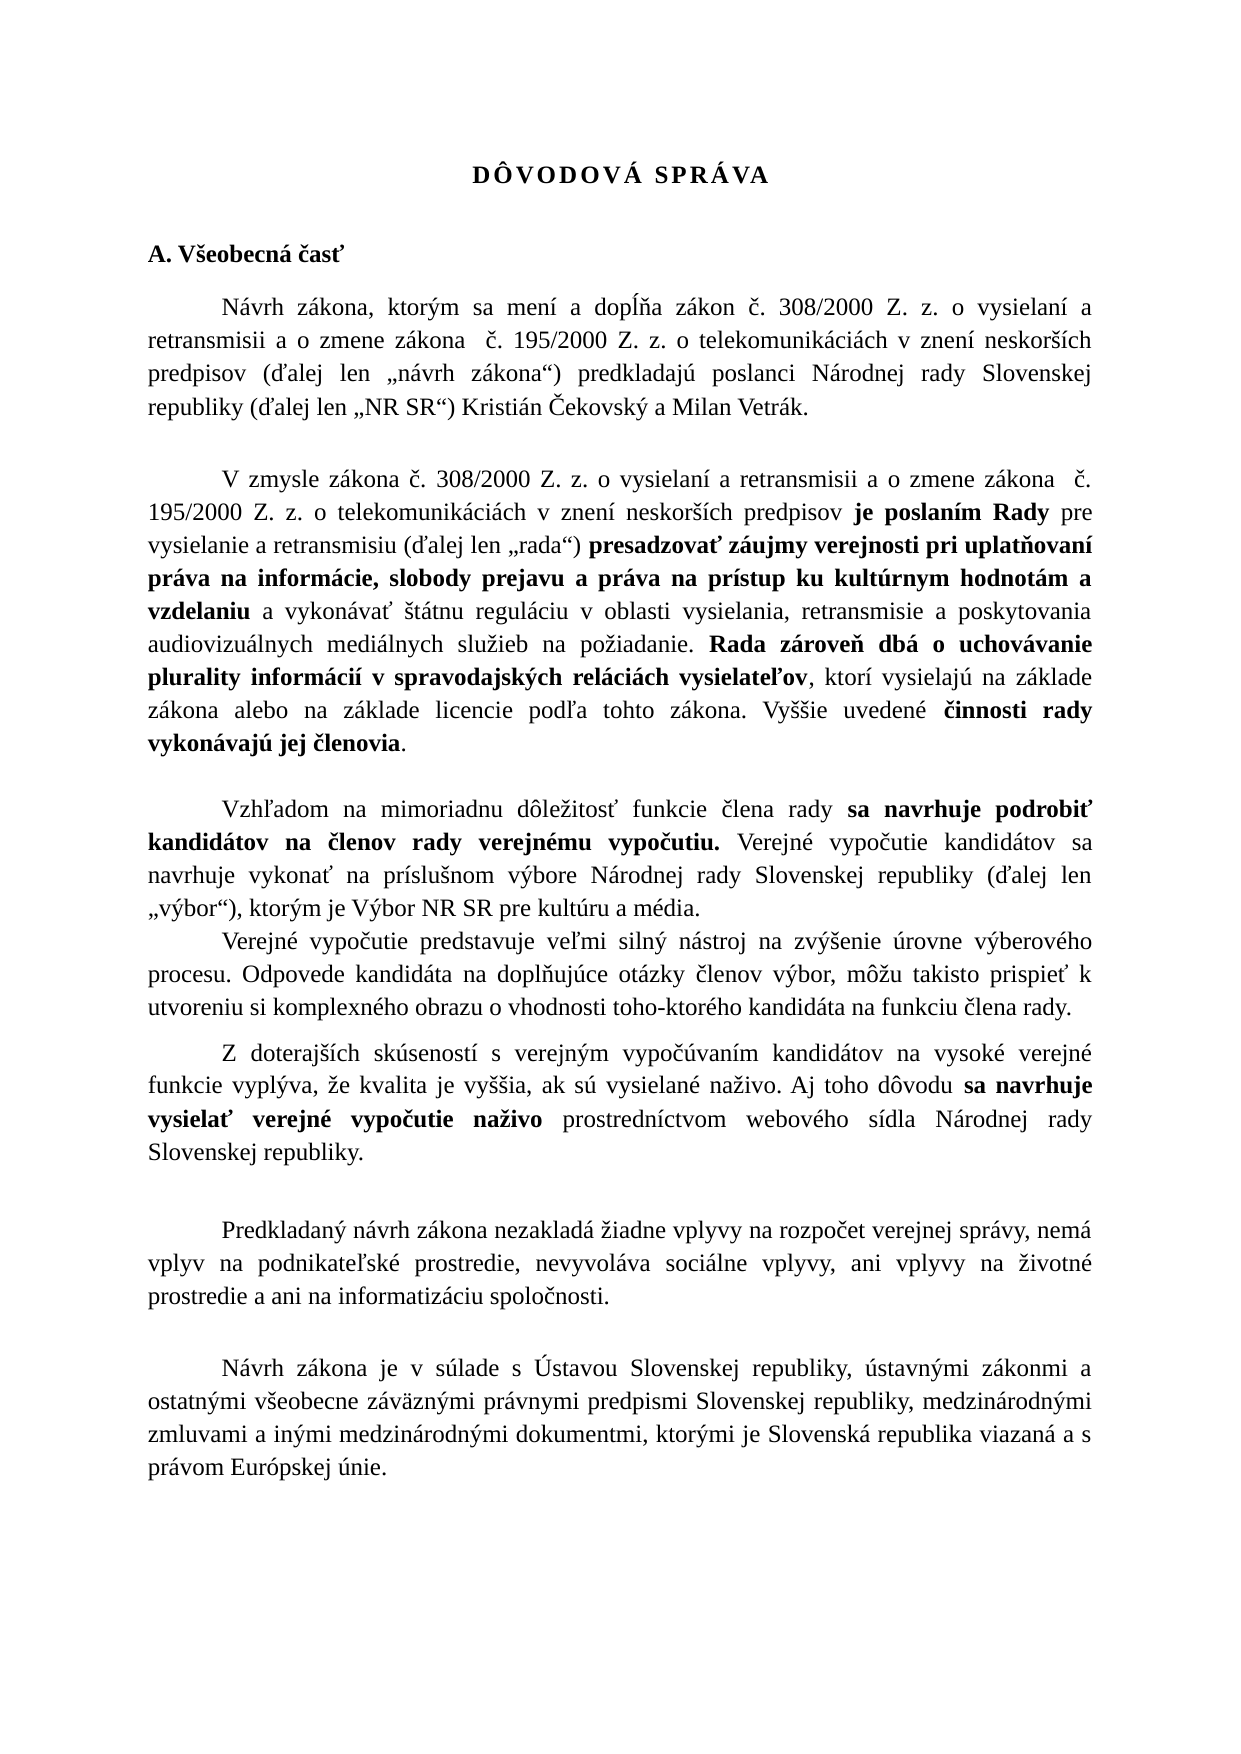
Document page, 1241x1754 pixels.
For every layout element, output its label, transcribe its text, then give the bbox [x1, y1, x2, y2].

text Verejné vypočutie predstavuje veľmi silný nástroj na zvýšenie úrovne výberového procesu. Odpovede kandidáta na doplňujúce otázky členov výbor, môžu takisto prispieť k utvoreniu si komplexného obrazu o vhodnosti toho-ktorého kandidáta na funkciu člena rady. [148, 926, 1093, 1021]
subtitle A. Všeobecná časť [148, 239, 1093, 267]
text Návrh zákona je v súlade s Ústavou Slovenskej republiky, ústavnými zákonmi a ostatnými všeobecne záväznými právnymi predpismi Slovenskej republiky, medzinárodnými zmluvami a inými medzinárodnými dokumentmi, ktorými je Slovenská republika viazaná a s právom Európskej únie. [148, 1353, 1093, 1481]
text Dôvodová správa [148, 160, 1093, 189]
text Z doterajších skúseností s verejným vypočúvaním kandidátov na vysoké verejné funkcie vyplýva, že kvalita je vyššia, ak sú vysielané naživo. Aj toho dôvodu sa navrhuje vysielať verejné vypočutie naživo prostredníctvom webového sídla Národnej rady Slovenskej republiky. [148, 1038, 1093, 1165]
text Návrh zákona, ktorým sa mení a dopĺňa zákon č. 308/2000 Z. z. o vysielaní a retransmisii a o zmene zákona č. 195/2000 Z. z. o telekomunikáciách v znení neskorších predpisov (ďalej len „návrh zákona“) predkladajú poslanci Národnej rady Slovenskej republiky (ďalej len „NR SR“) Kristián Čekovský a Milan Vetrák. [148, 292, 1093, 420]
text Vzhľadom na mimoriadnu dôležitosť funkcie člena rady sa navrhuje podrobiť kandidátov na členov rady verejnému vypočutiu. Verejné vypočutie kandidátov sa navrhuje vykonať na príslušnom výbore Národnej rady Slovenskej republiky (ďalej len „výbor“), ktorým je Výbor NR SR pre kultúru a média. [148, 794, 1093, 922]
text V zmysle zákona č. 308/2000 Z. z. o vysielaní a retransmisii a o zmene zákona č. 195/2000 Z. z. o telekomunikáciách v znení neskorších predpisov je poslaním Rady pre vysielanie a retransmisiu (ďalej len „rada“) presadzovať záujmy verejnosti pri uplatňovaní práva na informácie, slobody prejavu a práva na prístup ku kultúrnym hodnotám a vzdelaniu a vykonávať štátnu reguláciu v oblasti vysielania, retransmisie a poskytovania audiovizuálnych mediálnych služieb na požiadanie. Rada zároveň dbá o uchovávanie plurality informácií v spravodajských reláciách vysielateľov, ktorí vysielajú na základe zákona alebo na základe licencie podľa tohto zákona. Vyššie uvedené činnosti rady vykonávajú jej členovia. [148, 464, 1093, 757]
text Predkladaný návrh zákona nezakladá žiadne vplyvy na rozpočet verejnej správy, nemá vplyv na podnikateľské prostredie, nevyvoláva sociálne vplyvy, ani vplyvy na životné prostredie a ani na informatizáciu spoločnosti. [148, 1215, 1093, 1310]
